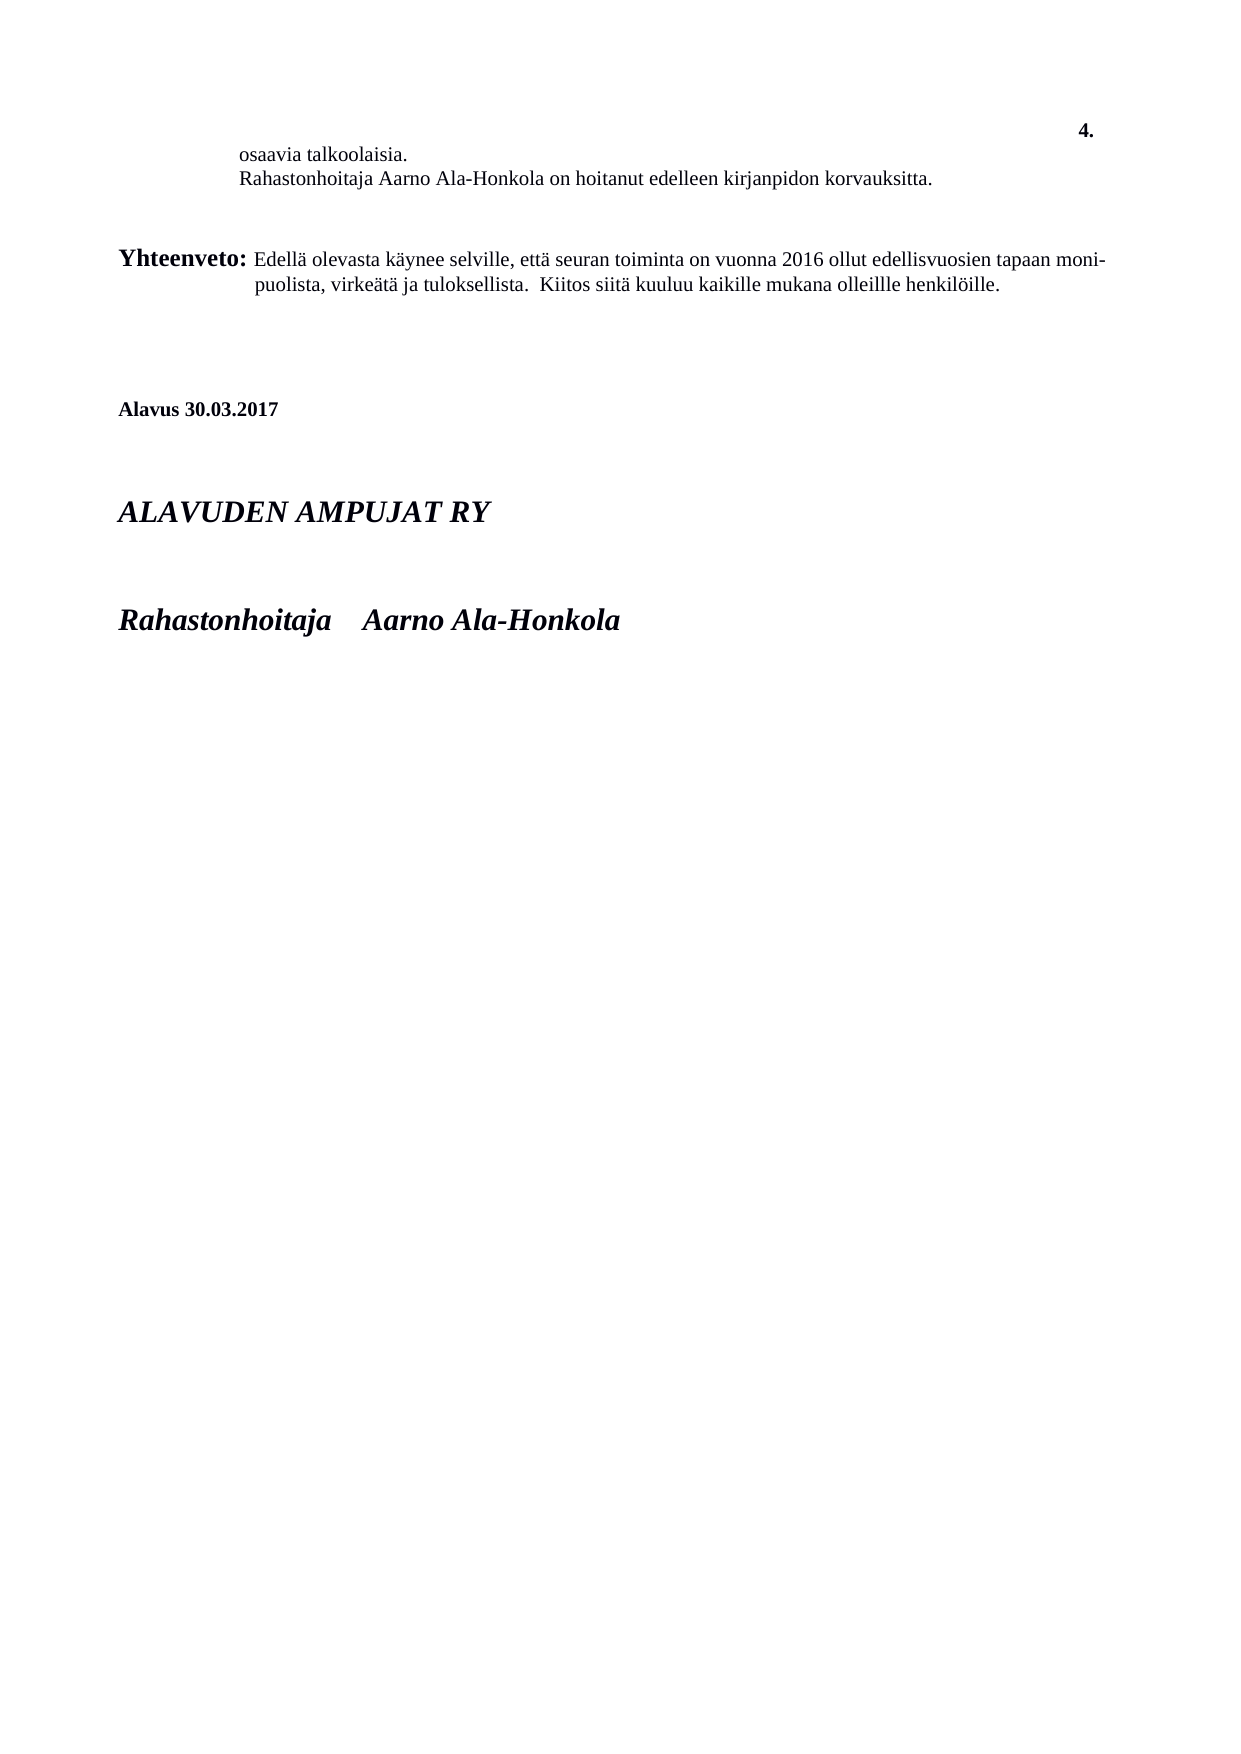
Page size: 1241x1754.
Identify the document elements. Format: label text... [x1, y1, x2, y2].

text 4. [118, 118, 1122, 142]
text ALAVUDEN AMPUJAT RY [118, 493, 1122, 529]
text puolista, virkeätä ja tuloksellista. Kiitos siitä kuuluu kaikille mukana olleillle henkilöille. [118, 272, 1122, 296]
text Yhteenveto: Edellä olevasta käynee selville, että seuran toiminta on vuonna 2016 ollut edellisvuosien tapaan moni- [118, 243, 1122, 272]
text osaavia talkoolaisia. [118, 142, 1122, 166]
text Rahastonhoitaja Aarno Ala-Honkola [118, 601, 1122, 637]
text Alavus 30.03.2017 [118, 397, 1122, 421]
text Rahastonhoitaja Aarno Ala-Honkola on hoitanut edelleen kirjanpidon korvauksitta. [118, 166, 1122, 190]
